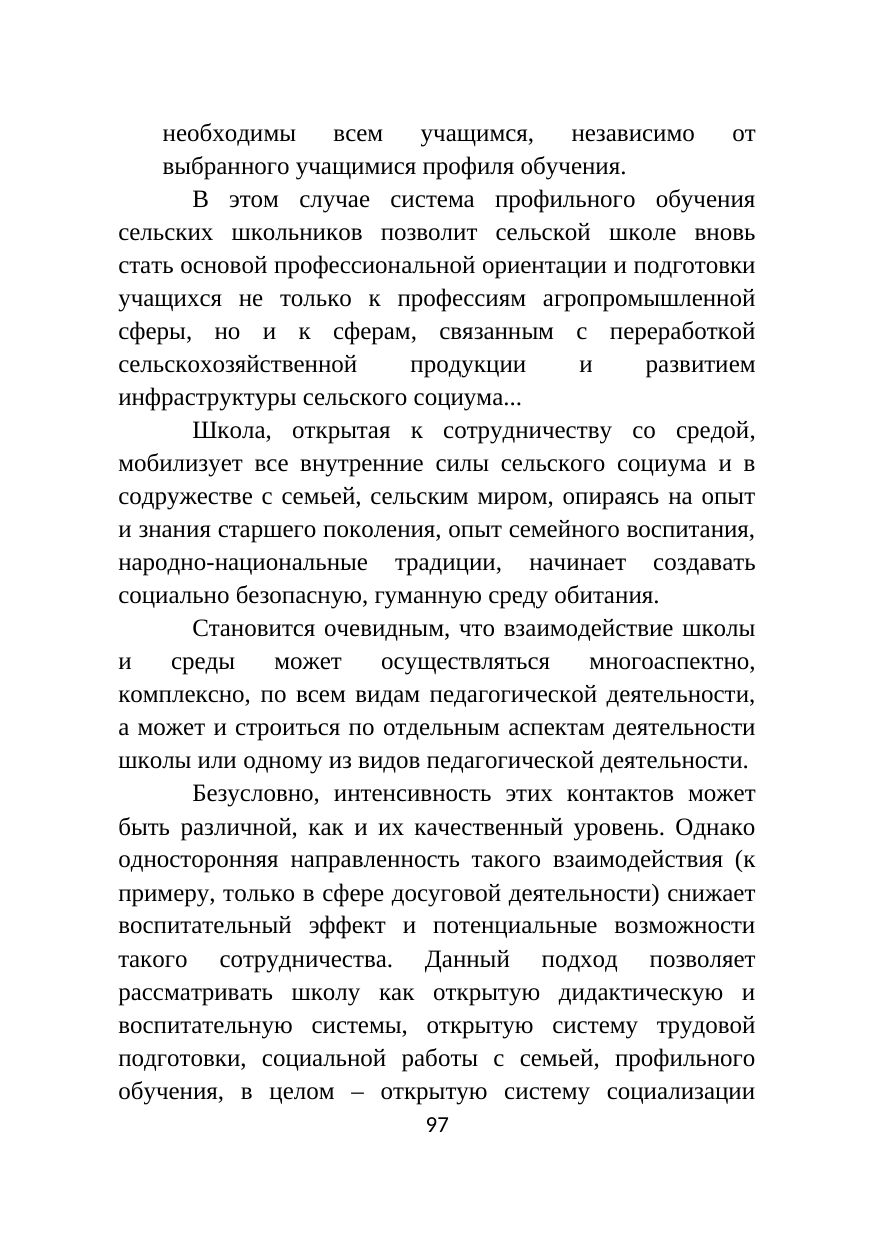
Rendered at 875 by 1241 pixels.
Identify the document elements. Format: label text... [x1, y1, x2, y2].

text Становится очевидным, что взаимодействие школы и среды может осуществляться многоаспектно, комплексно, по всем видам педагогической деятельности, а может и строиться по отдельным аспектам деятельности школы или одному из видов педагогической деятельности. [118, 613, 756, 774]
text В этом случае система профильного обучения сельских школьников позволит сельской школе вновь стать основой профессиональной ориентации и подготовки учащихся не только к профессиям агропромышленной сферы, но и к сферам, связанным с переработкой сельскохозяйственной продукции и развитием инфраструктуры сельского социума... [118, 184, 756, 411]
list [125, 118, 756, 180]
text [118, 778, 756, 1104]
text Школа, открытая к сотрудничеству со средой, мобилизует все внутренние силы сельского социума и в содружестве с семьей, сельским миром, опираясь на опыт и знания старшего поколения, опыт семейного воспитания, народно-национальные традиции, начинает создавать социально безопасную, гуманную среду обитания. [118, 415, 756, 609]
